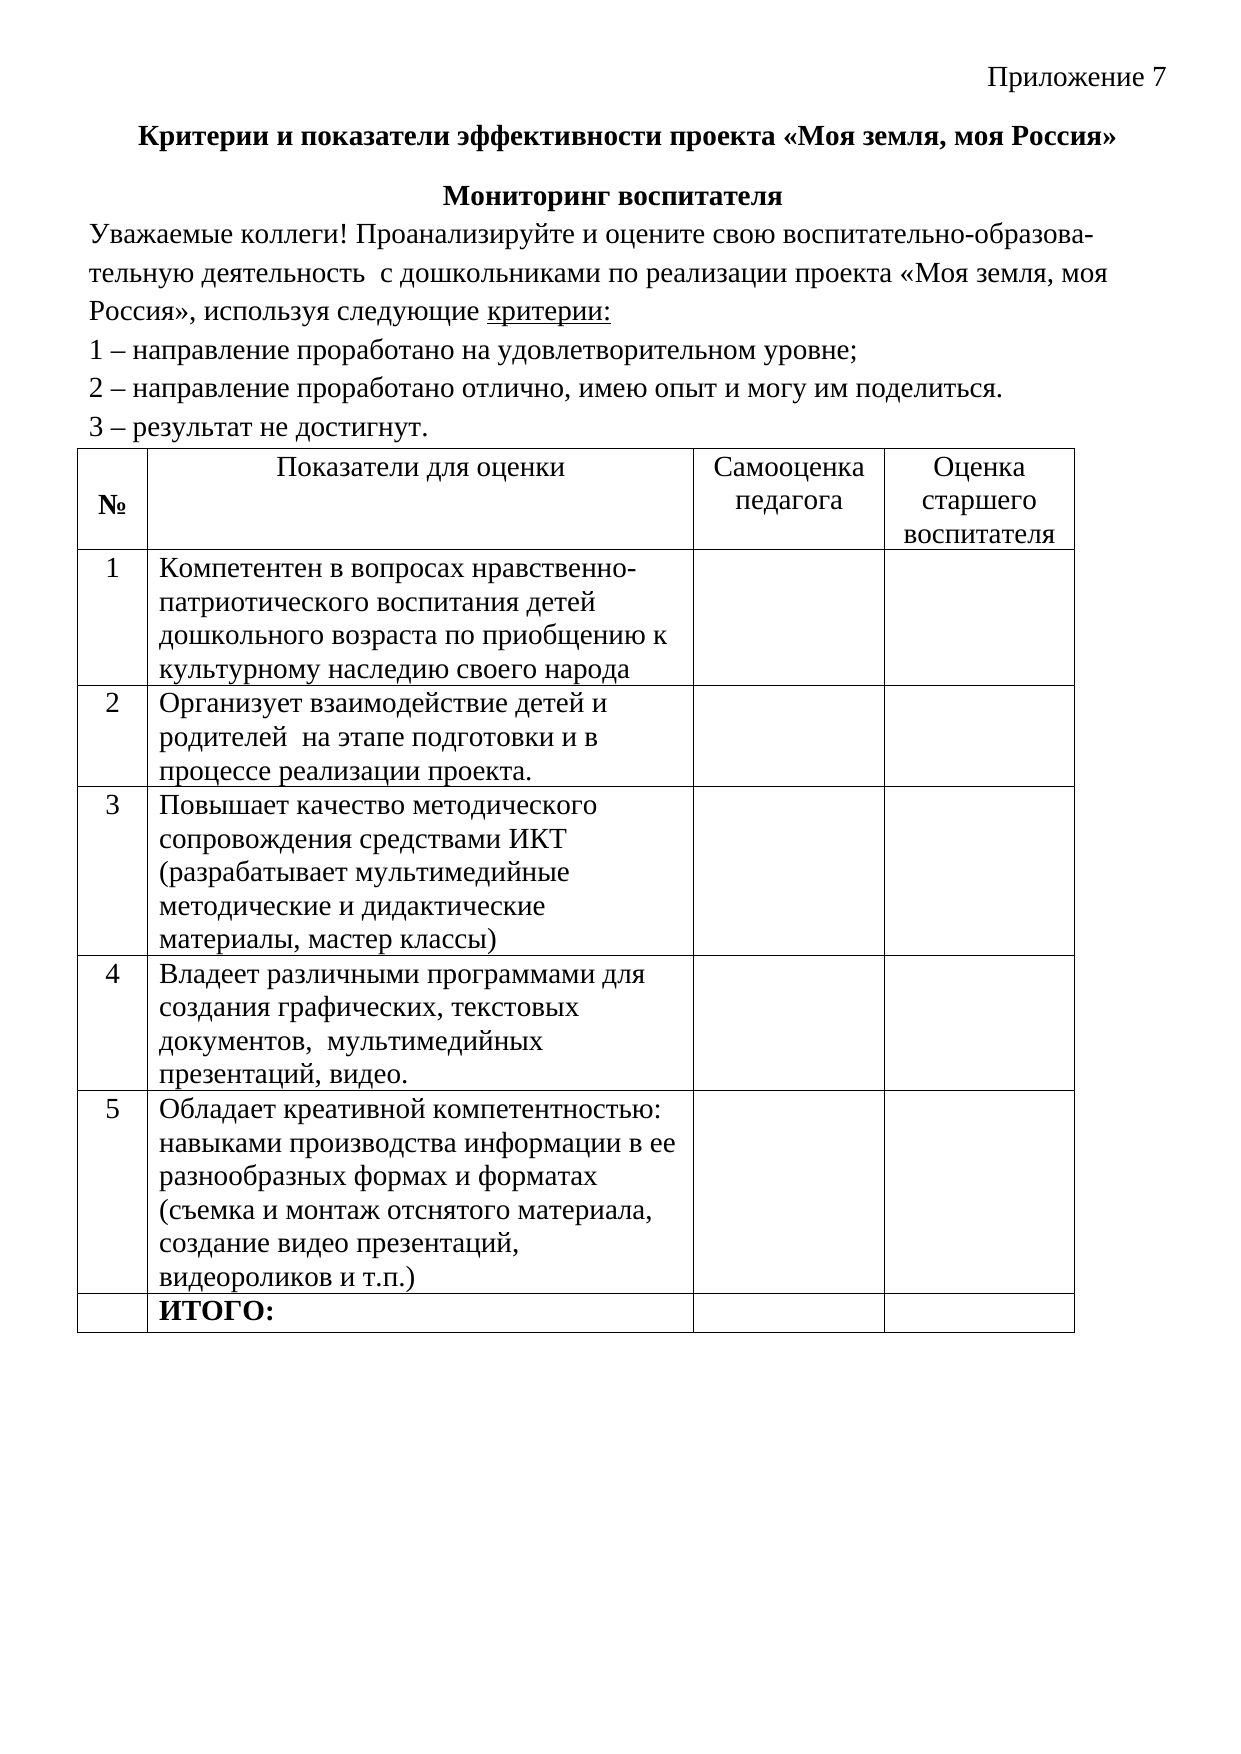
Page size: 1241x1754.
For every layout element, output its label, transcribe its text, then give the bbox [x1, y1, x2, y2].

text 2 – направление проработано отлично, имею опыт и могу им поделиться. [89, 371, 1137, 404]
table_cell 5 [78, 1091, 147, 1292]
text 3 – результат не достигнут. [89, 409, 1137, 443]
table_cell ИТОГО: [148, 1294, 693, 1332]
table_cell 4 [78, 956, 147, 1090]
text Уважаемые коллеги! Проанализируйте и оцените свою воспитательно-образова-тельную деятельность с дошкольниками по реализации проекта «Моя земля, моя Россия», используя следующие критерии: [89, 216, 1137, 327]
table_header № [78, 449, 147, 549]
table_cell [694, 787, 884, 955]
table_cell Обладает креативной компетентностью: навыками производства информации в ее разнообразных формах и форматах (съемка и монтаж отснятого материала, создание видео презентаций, видеороликов и т.п.) [148, 1091, 693, 1292]
table_header Показатели для оценки [148, 449, 693, 549]
text Приложение 7 [89, 59, 1167, 93]
table_cell [885, 550, 1074, 684]
table_cell 2 [78, 686, 147, 786]
table_cell [885, 787, 1074, 955]
table_cell [694, 1294, 884, 1332]
table_cell [885, 1294, 1074, 1332]
table_header Оценка старшего воспитателя [885, 449, 1074, 549]
table_cell [78, 1294, 147, 1332]
table_cell [885, 956, 1074, 1090]
text Мониторинг воспитателя [89, 178, 1137, 211]
table_cell 3 [78, 787, 147, 955]
table_cell [694, 686, 884, 786]
table_cell [694, 956, 884, 1090]
table_cell Повышает качество методического сопровождения средствами ИКТ (разрабатывает мультимедийные методические и дидактические материалы, мастер классы) [148, 787, 693, 955]
table_cell [694, 1091, 884, 1292]
table_cell 1 [78, 550, 147, 684]
table_cell Компетентен в вопросах нравственно-патриотического воспитания детей дошкольного возраста по приобщению к культурному наследию своего народа [148, 550, 693, 684]
table_cell Владеет различными программами для создания графических, текстовых документов, мультимедийных презентаций, видео. [148, 956, 693, 1090]
table_cell [885, 1091, 1074, 1292]
table_header Самооценка педагога [694, 449, 884, 549]
table_cell Организует взаимодействие детей и родителей на этапе подготовки и в процессе реализации проекта. [148, 686, 693, 786]
table_cell [694, 550, 884, 684]
text 1 – направление проработано на удовлетворительном уровне; [89, 332, 1137, 366]
table_cell [885, 686, 1074, 786]
text Критерии и показатели эффективности проекта «Моя земля, моя Россия» [89, 118, 1167, 152]
